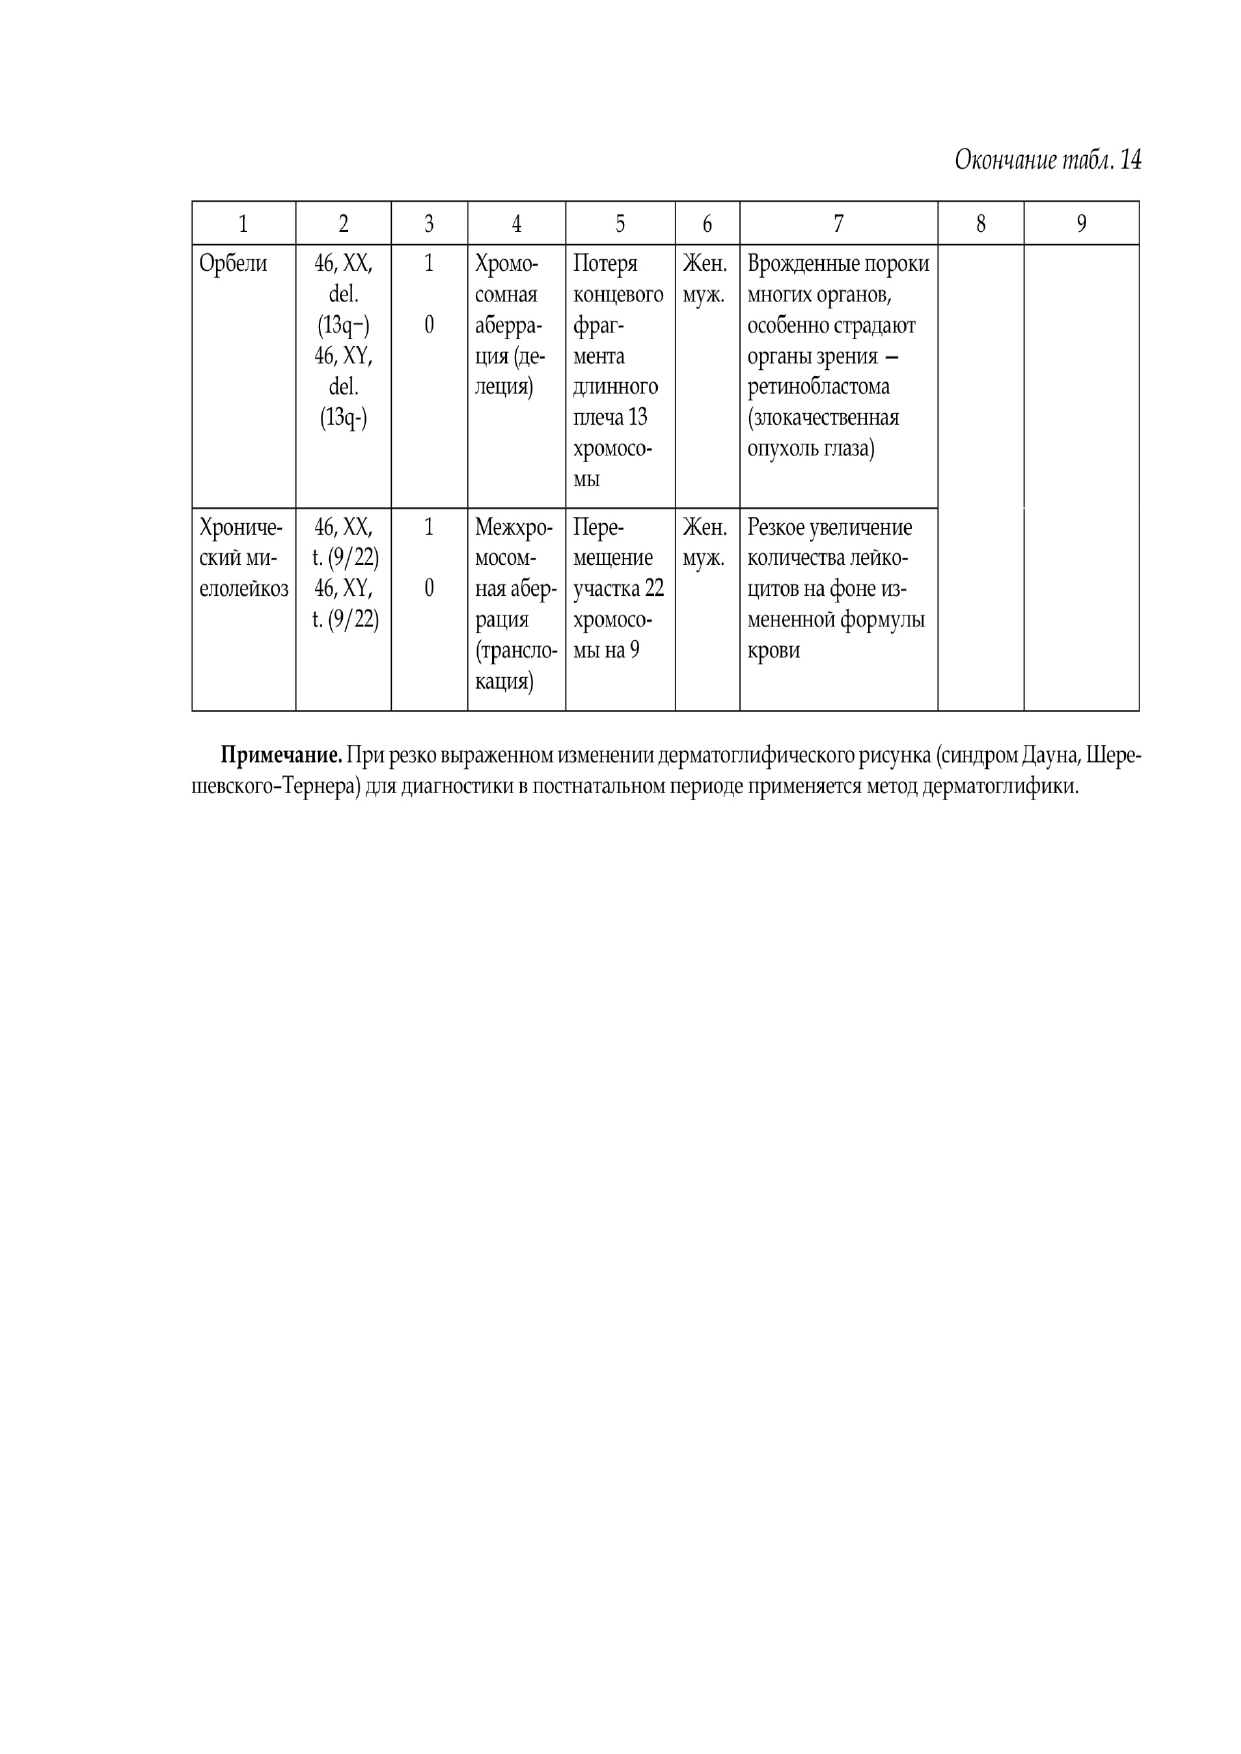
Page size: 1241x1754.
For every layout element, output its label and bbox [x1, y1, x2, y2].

picture [177, 118, 1152, 860]
